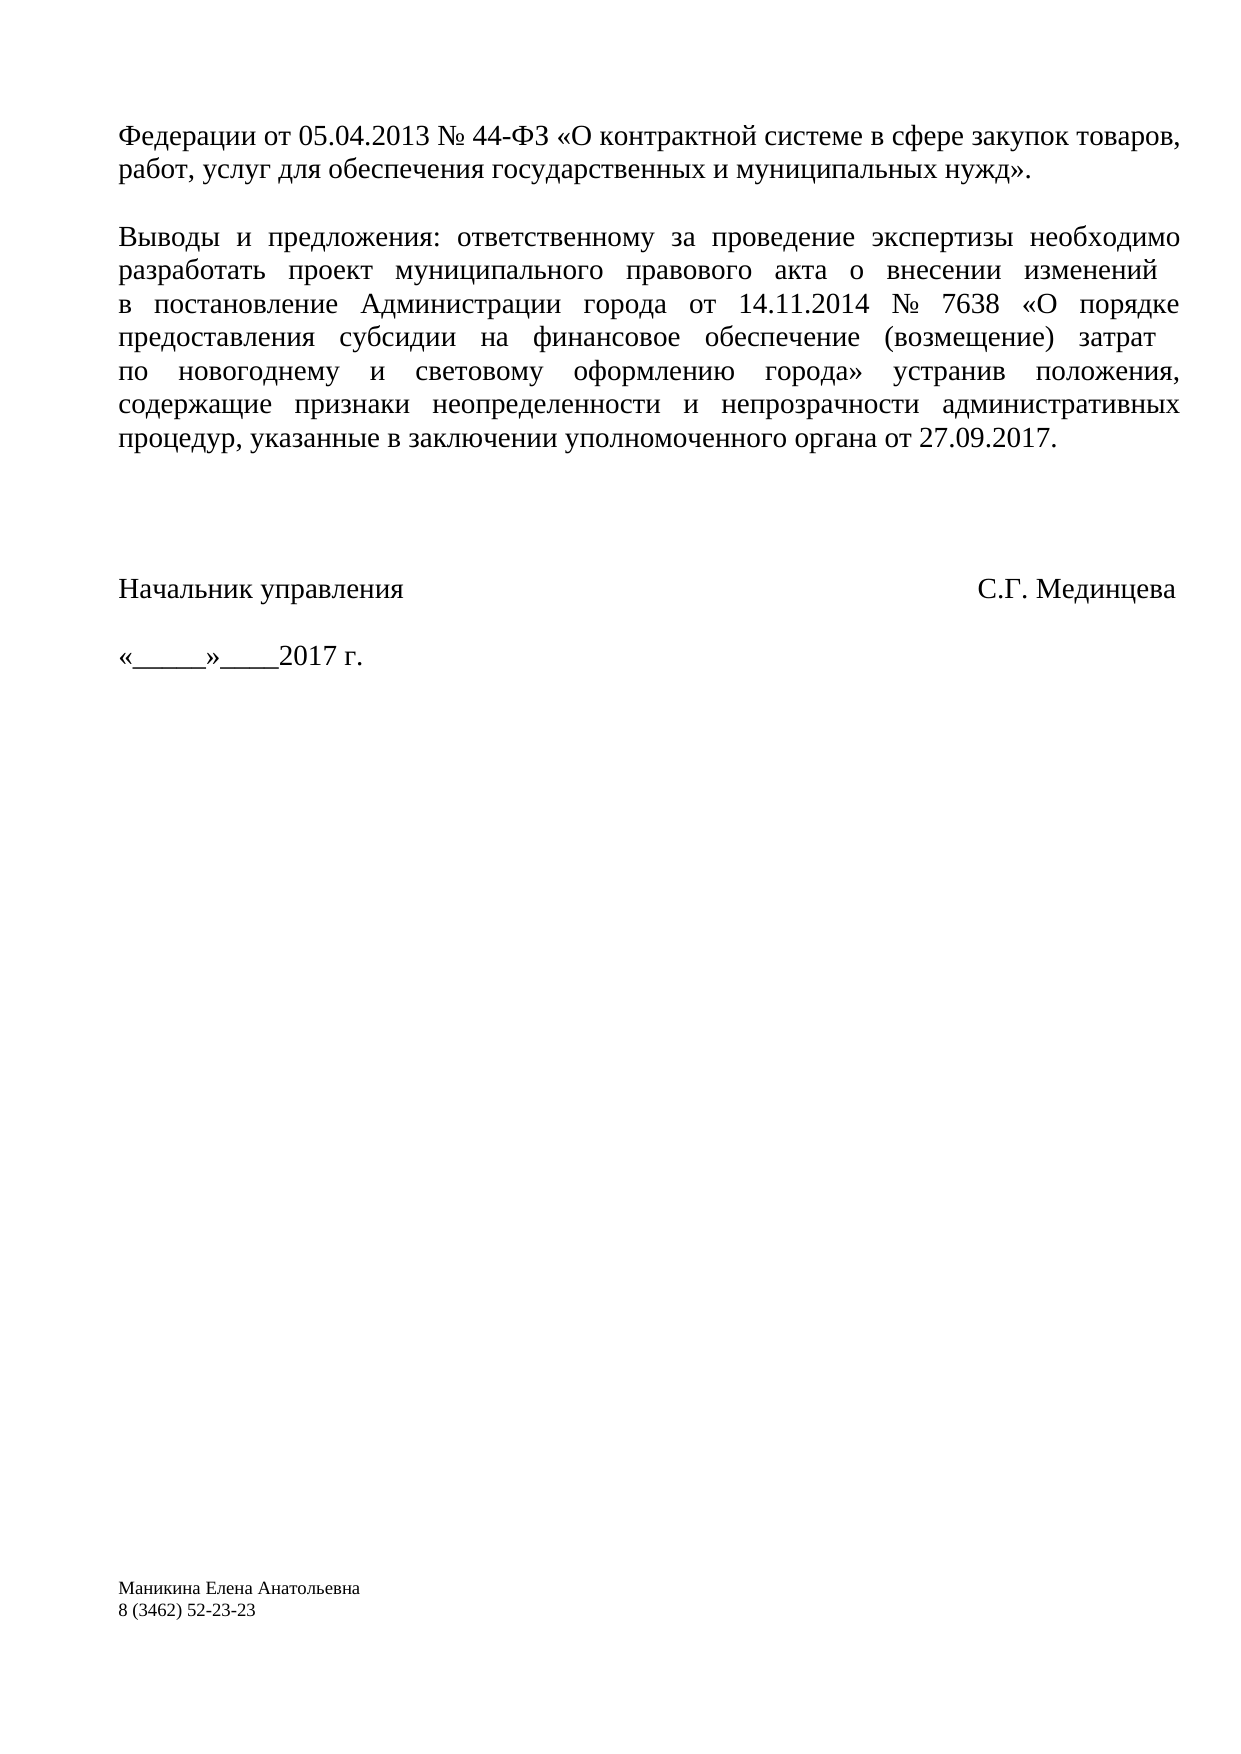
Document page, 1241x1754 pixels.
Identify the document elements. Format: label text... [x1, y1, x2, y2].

text Выводы и предложения: ответственному за проведение экспертизы необходимо разработать проект муниципального правового акта о внесении изменений в постановление Администрации города от 14.11.2014 № 7638 «О порядке предоставления субсидии на финансовое обеспечение (возмещение) затрат по новогоднему и световому оформлению города» устранив положения, содержащие признаки неопределенности и непрозрачности административных процедур, указанные в заключении уполномоченного органа от 27.09.2017. [118, 219, 1181, 453]
text Маникина Елена Анатольевна [118, 1577, 1181, 1599]
text Начальник управления С.Г. Мединцева [118, 571, 1181, 604]
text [118, 118, 1181, 185]
text «_____»____2017 г. [118, 638, 1181, 672]
text 8 (3462) 52-23-23 [118, 1599, 1181, 1620]
